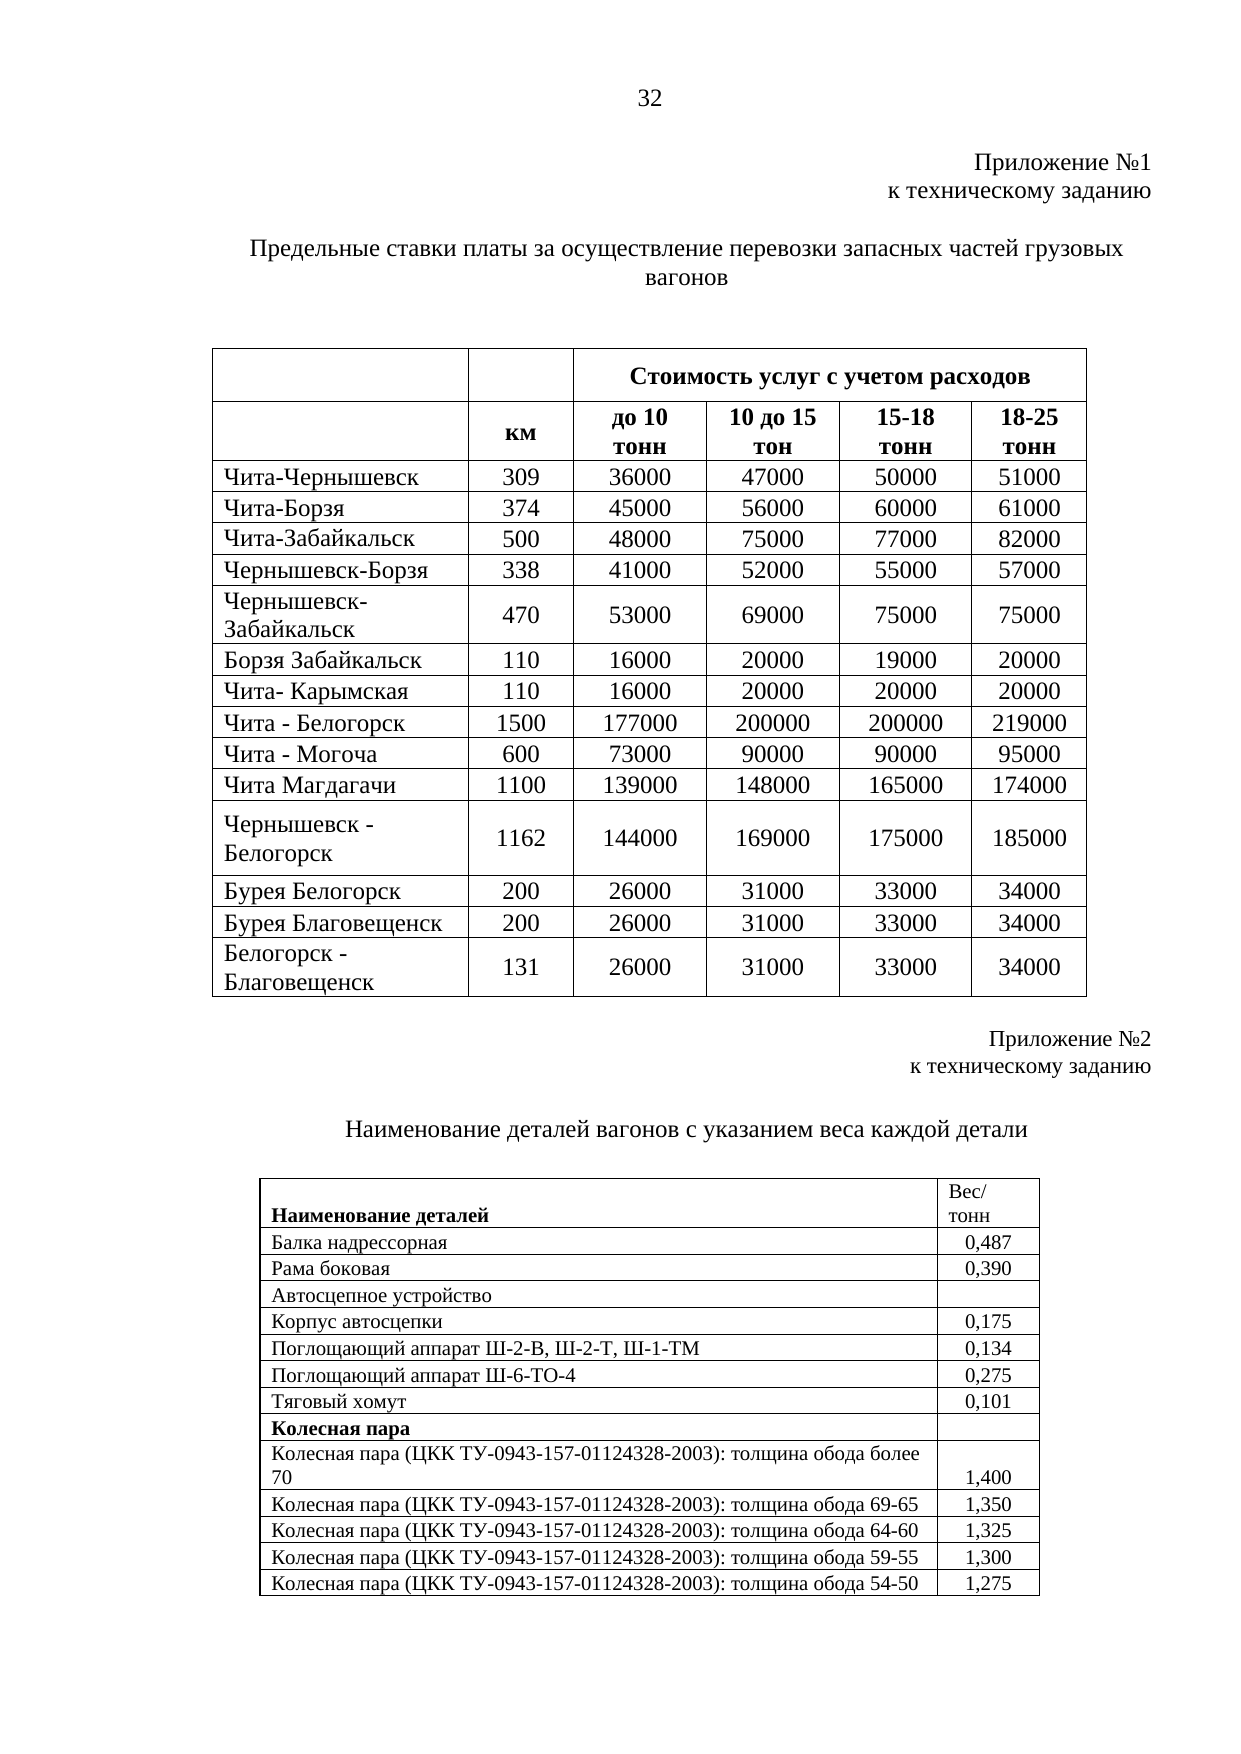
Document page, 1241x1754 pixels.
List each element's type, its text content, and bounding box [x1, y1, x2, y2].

table_cell 148000 [707, 769, 839, 799]
table_cell 219000 [972, 707, 1086, 737]
table_cell [938, 1414, 1039, 1440]
table_cell Автосцепное устройство [261, 1281, 937, 1307]
table_cell 34000 [972, 938, 1086, 996]
table_header Наименование деталей [261, 1179, 937, 1227]
table_cell 0,275 [938, 1361, 1039, 1387]
table_cell Чернышевск- Забайкальск [213, 586, 468, 643]
table_cell 200 [469, 876, 573, 906]
table_cell Бурея Благовещенск [213, 907, 468, 937]
table_cell 90000 [707, 738, 839, 768]
table_cell Тяговый хомут [261, 1388, 937, 1413]
table_cell 33000 [840, 876, 971, 906]
table_cell 73000 [574, 738, 706, 768]
table_cell Чернышевск -Белогорск [213, 801, 468, 874]
table_cell Колесная пара (ЦКК ТУ-0943-157-01124328-2003): толщина обода 69-65 [261, 1490, 937, 1516]
table_cell Поглощающий аппарат Ш-2-В, Ш-2-Т, Ш-1-ТМ [261, 1335, 937, 1360]
table_cell 52000 [707, 555, 839, 585]
table_cell 41000 [574, 555, 706, 585]
table_cell Поглощающий аппарат Ш-6-ТО-4 [261, 1361, 937, 1387]
table_cell 48000 [574, 523, 706, 553]
table_cell 19000 [840, 644, 971, 674]
table_cell 34000 [972, 907, 1086, 937]
table_cell 169000 [707, 801, 839, 874]
table_cell 75000 [972, 586, 1086, 643]
table_cell 26000 [574, 876, 706, 906]
table_cell 200000 [707, 707, 839, 737]
table_cell 139000 [574, 769, 706, 799]
table_cell Борзя Забайкальск [213, 644, 468, 674]
text Приложение №1 [148, 147, 1152, 176]
table_cell 110 [469, 676, 573, 706]
table_cell 33000 [840, 938, 971, 996]
text Предельные ставки платы за осуществление перевозки запасных частей грузовых вагонов [221, 233, 1152, 291]
table_cell Корпус автосцепки [261, 1308, 937, 1333]
table_cell Чернышевск-Борзя [213, 555, 468, 585]
table_cell Рама боковая [261, 1255, 937, 1280]
table_cell Чита Магдагачи [213, 769, 468, 799]
table_cell 20000 [972, 676, 1086, 706]
table_cell 95000 [972, 738, 1086, 768]
table_cell 177000 [574, 707, 706, 737]
table_cell 0,390 [938, 1255, 1039, 1280]
table_cell Колесная пара (ЦКК ТУ-0943-157-01124328-2003): толщина обода 64-60 [261, 1517, 937, 1542]
table_cell 1,350 [938, 1490, 1039, 1516]
table_cell 1100 [469, 769, 573, 799]
table_cell Чита-Борзя [213, 492, 468, 522]
table_cell до 10 тонн [574, 402, 706, 460]
table_cell Балка надрессорная [261, 1228, 937, 1254]
table_cell 75000 [707, 523, 839, 553]
table_cell 26000 [574, 938, 706, 996]
table_cell 36000 [574, 461, 706, 491]
table_cell 1,300 [938, 1543, 1039, 1569]
table_cell 75000 [840, 586, 971, 643]
table_cell 61000 [972, 492, 1086, 522]
table_cell Колесная пара (ЦКК ТУ-0943-157-01124328-2003): толщина обода более 70 [261, 1441, 937, 1489]
table_cell 51000 [972, 461, 1086, 491]
table_cell 0,134 [938, 1335, 1039, 1360]
table_cell 57000 [972, 555, 1086, 585]
table_cell 10 до 15 тон [707, 402, 839, 460]
table_cell 110 [469, 644, 573, 674]
text Приложение №2 [148, 1025, 1152, 1052]
table_header Вес/тонн [938, 1179, 1039, 1227]
table_cell 1,400 [938, 1441, 1039, 1489]
table_cell Колесная пара [261, 1414, 937, 1440]
table_cell Чита - Могоча [213, 738, 468, 768]
table_header Стоимость услуг с учетом расходов [574, 349, 1086, 401]
table_cell 50000 [840, 461, 971, 491]
table_cell 500 [469, 523, 573, 553]
table_cell [938, 1281, 1039, 1307]
table_cell 309 [469, 461, 573, 491]
table_cell 0,101 [938, 1388, 1039, 1413]
table_cell 16000 [574, 676, 706, 706]
table_cell 1,325 [938, 1517, 1039, 1542]
table_cell 77000 [840, 523, 971, 553]
table_cell 470 [469, 586, 573, 643]
table_cell 31000 [707, 938, 839, 996]
table_cell Колесная пара (ЦКК ТУ-0943-157-01124328-2003): толщина обода 54-50 [261, 1570, 937, 1595]
table_cell 1162 [469, 801, 573, 874]
table_cell Чита-Забайкальск [213, 523, 468, 553]
table_cell Чита-Чернышевск [213, 461, 468, 491]
table_cell 1,275 [938, 1570, 1039, 1595]
table_header [469, 349, 573, 401]
table_cell 31000 [707, 907, 839, 937]
table_cell 20000 [972, 644, 1086, 674]
table_cell 200000 [840, 707, 971, 737]
table_cell 55000 [840, 555, 971, 585]
table_cell 0,175 [938, 1308, 1039, 1333]
table_cell Бурея Белогорск [213, 876, 468, 906]
table_cell 200 [469, 907, 573, 937]
text к техническому заданию [148, 1052, 1152, 1078]
table_cell 56000 [707, 492, 839, 522]
table_cell 69000 [707, 586, 839, 643]
table_cell Чита - Белогорск [213, 707, 468, 737]
table_cell 34000 [972, 876, 1086, 906]
table_cell 20000 [707, 676, 839, 706]
table_cell 31000 [707, 876, 839, 906]
table_cell 374 [469, 492, 573, 522]
text к техническому заданию [148, 176, 1152, 204]
table_cell 165000 [840, 769, 971, 799]
table_cell 45000 [574, 492, 706, 522]
table_cell [213, 402, 468, 460]
table_cell км [469, 402, 573, 460]
table_cell 174000 [972, 769, 1086, 799]
table_cell 600 [469, 738, 573, 768]
table_cell Чита- Карымская [213, 676, 468, 706]
table_cell 175000 [840, 801, 971, 874]
table_cell 20000 [840, 676, 971, 706]
table_cell 33000 [840, 907, 971, 937]
table_cell 18-25 тонн [972, 402, 1086, 460]
table_cell Белогорск -Благовещенск [213, 938, 468, 996]
table_cell 90000 [840, 738, 971, 768]
table_cell 131 [469, 938, 573, 996]
table_cell 20000 [707, 644, 839, 674]
table_header [213, 349, 468, 401]
table_cell 47000 [707, 461, 839, 491]
table_cell 0,487 [938, 1228, 1039, 1254]
table_cell 185000 [972, 801, 1086, 874]
table_cell 82000 [972, 523, 1086, 553]
table_cell 16000 [574, 644, 706, 674]
table_cell 60000 [840, 492, 971, 522]
table_cell 53000 [574, 586, 706, 643]
text Наименование деталей вагонов с указанием веса каждой детали [221, 1114, 1152, 1142]
table_cell 144000 [574, 801, 706, 874]
table_cell 1500 [469, 707, 573, 737]
table_cell 26000 [574, 907, 706, 937]
table_cell 15-18 тонн [840, 402, 971, 460]
table_cell 338 [469, 555, 573, 585]
table_cell Колесная пара (ЦКК ТУ-0943-157-01124328-2003): толщина обода 59-55 [261, 1543, 937, 1569]
